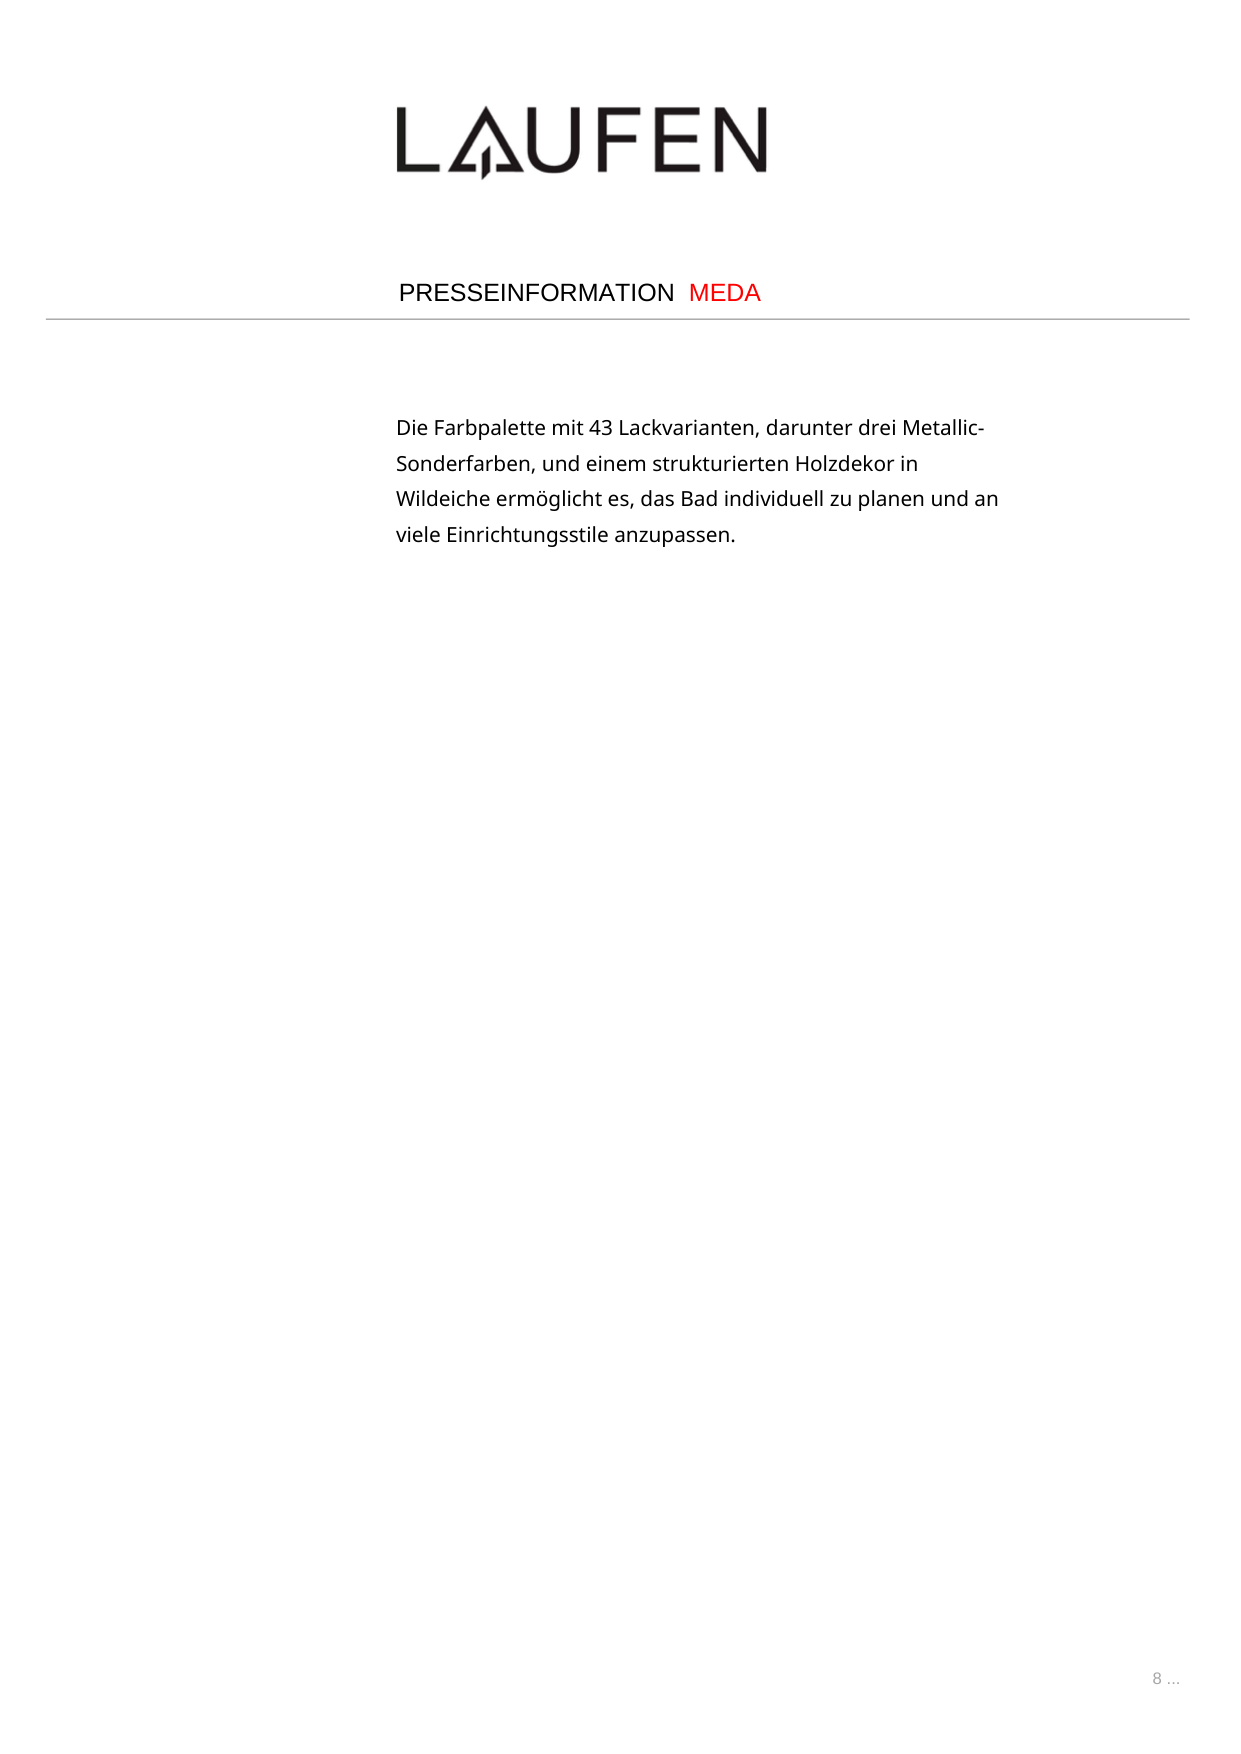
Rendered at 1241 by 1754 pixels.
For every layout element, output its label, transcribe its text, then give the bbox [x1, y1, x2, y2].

picture [383, 73, 781, 206]
text Die Farbpalette mit 43 Lackvarianten, darunter drei Metallic-Sonderfarben, und einem strukturierten Holzdekor in Wildeiche ermöglicht es, das Bad individuell zu planen und an viele Einrichtungsstile anzupassen. [396, 413, 1004, 548]
